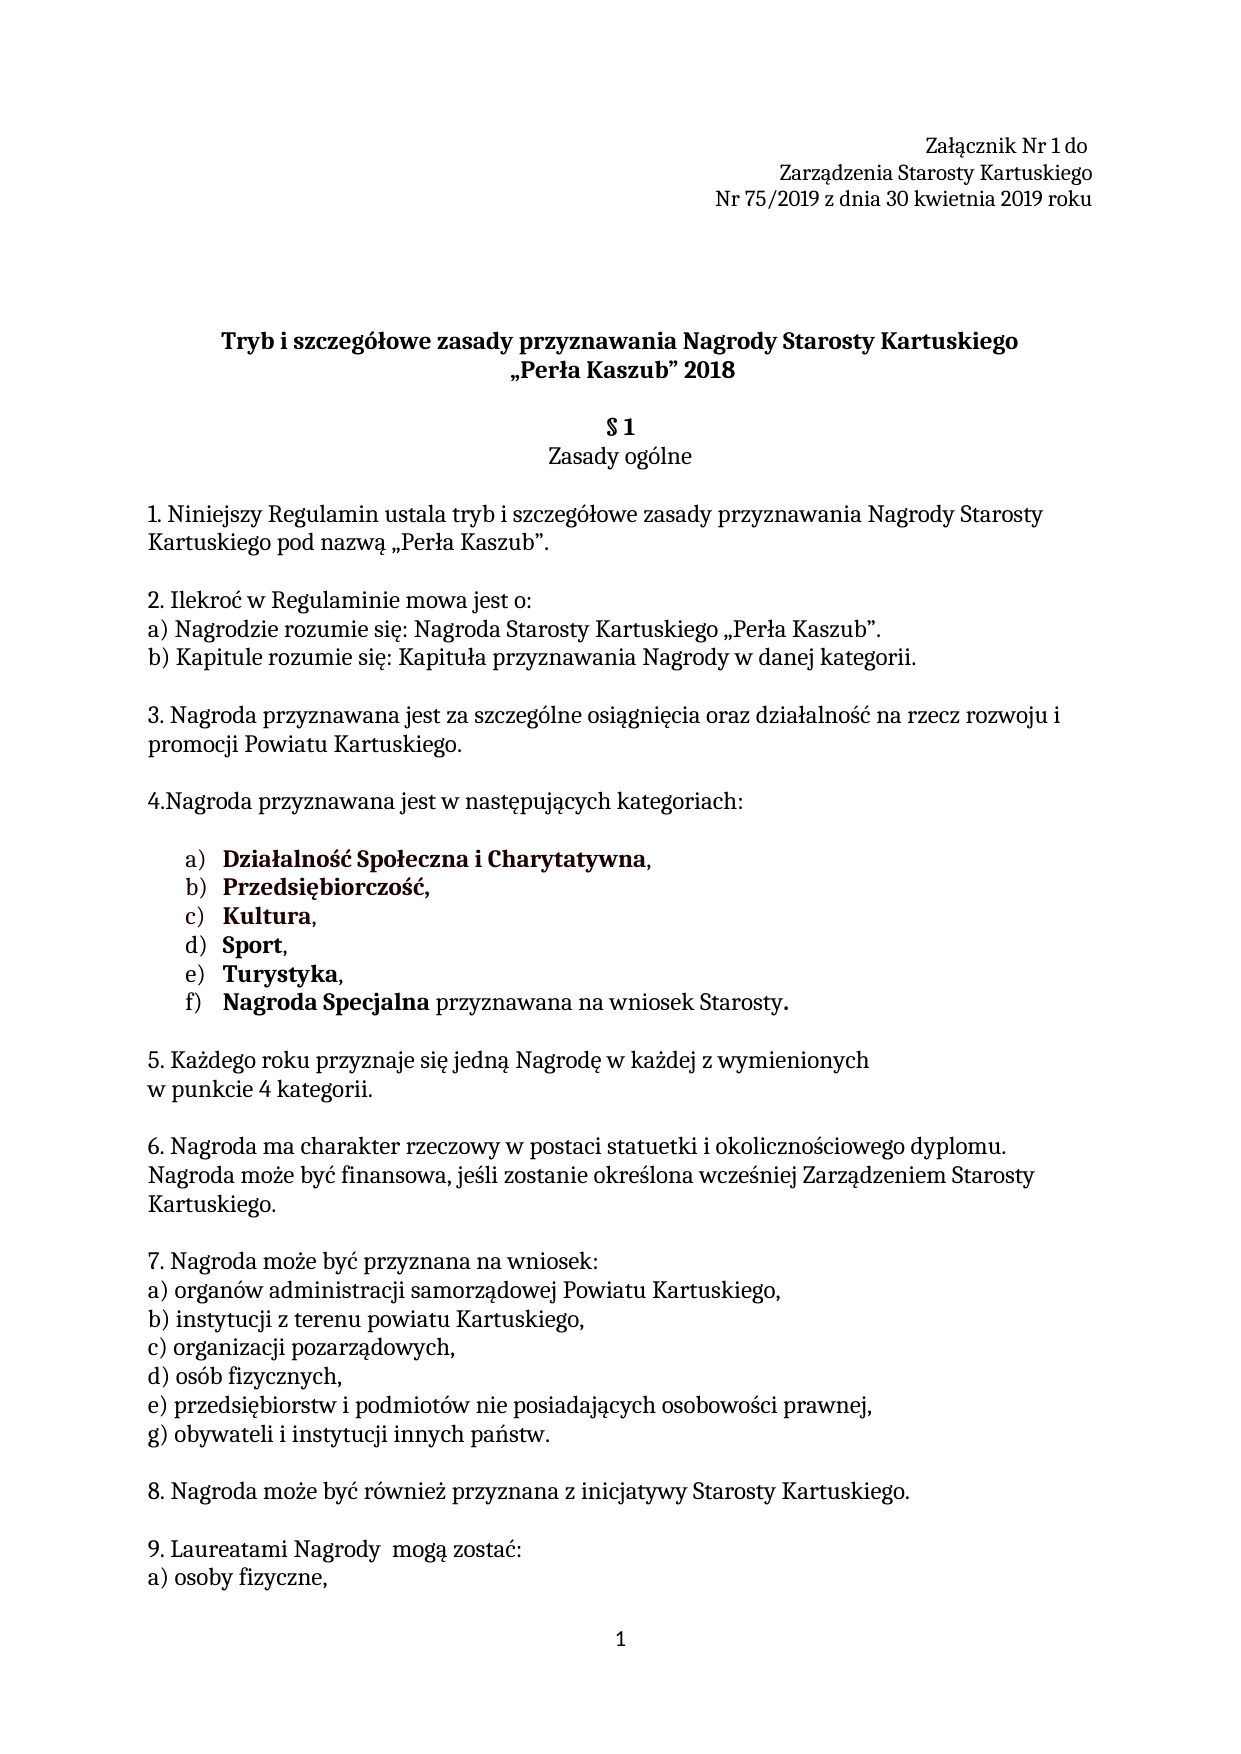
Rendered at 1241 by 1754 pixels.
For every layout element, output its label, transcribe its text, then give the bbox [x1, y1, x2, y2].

text Nr 75/2019 z dnia 30 kwietnia 2019 roku [148, 186, 1093, 212]
list Turystyka, [185, 959, 1107, 988]
list 8. Nagroda może być również przyznana z inicjatywy Starosty Kartuskiego. [148, 1477, 1093, 1506]
text „Perła Kaszub” 2018 [148, 356, 1093, 384]
text e) przedsiębiorstw i podmiotów nie posiadających osobowości prawnej, g) obywateli i instytucji innych państw. [148, 1391, 1093, 1448]
list Przedsiębiorczość, [185, 873, 1093, 902]
text d) osób fizycznych, [148, 1362, 1093, 1391]
text Tryb i szczegółowe zasady przyznawania Nagrody Starosty Kartuskiego [148, 327, 1093, 356]
list Nagroda Specjalna przyznawana na wniosek Starosty. [185, 988, 1107, 1017]
list Kultura, [185, 902, 1093, 931]
text § 1 Zasady ogólne [148, 384, 1093, 471]
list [148, 1534, 1093, 1592]
text 1. Niniejszy Regulamin ustala tryb i szczegółowe zasady przyznawania Nagrody Starosty Kartuskiego pod nazwą „Perła Kaszub”. 2. Ilekroć w Regulaminie mowa jest o: a) Nagrodzie rozumie się: Nagroda Starosty Kartuskiego „Perła Kaszub”. b) Kapitule rozumie się: Kapituła przyznawania Nagrody w danej kategorii. 3. Nagroda przyznawana jest za szczególne osiągnięcia oraz działalność na rzecz rozwoju i promocji Powiatu Kartuskiego. 4.Nagroda przyznawana jest w następujących kategoriach: [148, 499, 1093, 816]
text b) instytucji z terenu powiatu Kartuskiego, [148, 1304, 1093, 1333]
list Działalność Społeczna i Charytatywna, [185, 844, 1093, 873]
text c) organizacji pozarządowych, [148, 1333, 1093, 1362]
text Załącznik Nr 1 do Zarządzenia Starosty Kartuskiego [148, 133, 1093, 186]
text 5. Każdego roku przyznaje się jedną Nagrodę w każdej z wymienionych w punkcie 4 kategorii. 6. Nagroda ma charakter rzeczowy w postaci statuetki i okolicznościowego dyplomu. Nagroda może być finansowa, jeśli zostanie określona wcześniej Zarządzeniem Starosty Kartuskiego. 7. Nagroda może być przyznana na wniosek: a) organów administracji samorządowej Powiatu Kartuskiego, [148, 1017, 1093, 1304]
list Sport, [185, 931, 1093, 959]
